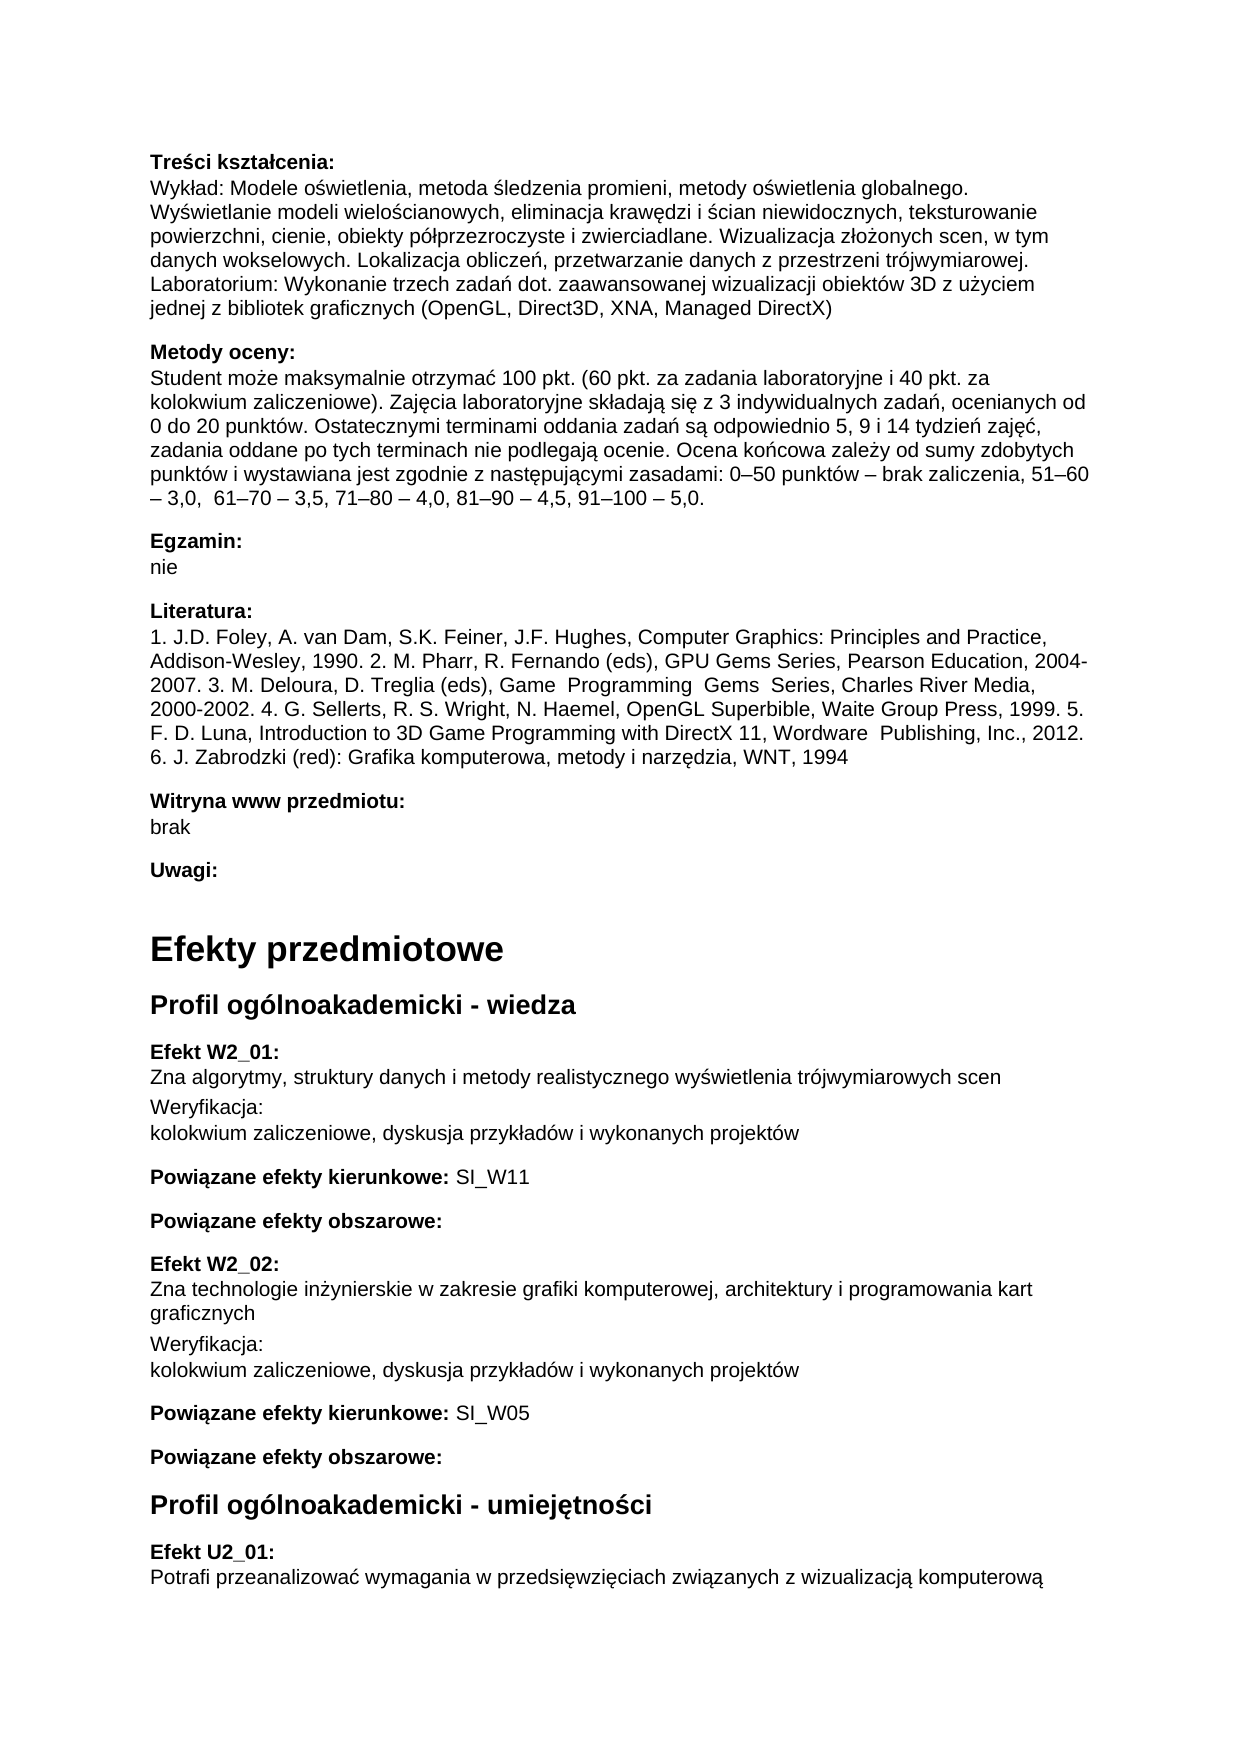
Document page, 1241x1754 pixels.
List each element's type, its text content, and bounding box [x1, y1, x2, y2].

text Powiązane efekty obszarowe: [150, 1208, 1090, 1232]
text Uwagi: [150, 858, 1090, 882]
text Weryfikacja: [150, 1095, 1090, 1119]
subtitle Profil ogólnoakademicki - umiejętności [150, 1489, 1090, 1520]
text Efekt W2_01: [150, 1040, 1090, 1064]
text Efekt U2_01: [150, 1540, 1090, 1564]
subtitle Efekty przedmiotowe [150, 928, 1090, 969]
text Zna algorytmy, struktury danych i metody realistycznego wyświetlenia trójwymiarowych scen [150, 1065, 1090, 1089]
text Powiązane efekty kierunkowe: SI_W11 [150, 1165, 1090, 1189]
text Powiązane efekty obszarowe: [150, 1445, 1090, 1469]
text Efekt W2_02: [150, 1252, 1090, 1276]
text Literatura: [150, 599, 1090, 623]
text brak [150, 814, 1090, 838]
text Wykład: Modele oświetlenia, metoda śledzenia promieni, metody oświetlenia globalnego. Wyświetlanie modeli wielościanowych, eliminacja krawędzi i ścian niewidocznych, teksturowanie powierzchni, cienie, obiekty półprzezroczyste i zwierciadlane. Wizualizacja złożonych scen, w tym danych wokselowych. Lokalizacja obliczeń, przetwarzanie danych z przestrzeni trójwymiarowej. Laboratorium: Wykonanie trzech zadań dot. zaawansowanej wizualizacji obiektów 3D z użyciem jednej z bibliotek graficznych (OpenGL, Direct3D, XNA, Managed DirectX) [150, 176, 1090, 320]
text nie [150, 555, 1090, 579]
text Treści kształcenia: [150, 150, 1090, 174]
text Zna technologie inżynierskie w zakresie grafiki komputerowej, architektury i programowania kart graficznych [150, 1277, 1090, 1325]
text Metody oceny: [150, 339, 1090, 363]
text Witryna www przedmiotu: [150, 788, 1090, 812]
text Potrafi przeanalizować wymagania w przedsięwzięciach związanych z wizualizacją komputerową [150, 1565, 1090, 1589]
subtitle Profil ogólnoakademicki - wiedza [150, 989, 1090, 1020]
text Egzamin: [150, 529, 1090, 553]
text Student może maksymalnie otrzymać 100 pkt. (60 pkt. za zadania laboratoryjne i 40 pkt. za kolokwium zaliczeniowe). Zajęcia laboratoryjne składają się z 3 indywidualnych zadań, ocenianych od 0 do 20 punktów. Ostatecznymi terminami oddania zadań są odpowiednio 5, 9 i 14 tydzień zajęć, zadania oddane po tych terminach nie podlegają ocenie. Ocena końcowa zależy od sumy zdobytych punktów i wystawiana jest zgodnie z następującymi zasadami: 0–50 punktów – brak zaliczenia, 51–60 – 3,0, 61–70 – 3,5, 71–80 – 4,0, 81–90 – 4,5, 91–100 – 5,0. [150, 366, 1090, 509]
text 1. J.D. Foley, A. van Dam, S.K. Feiner, J.F. Hughes, Computer Graphics: Principles and Practice, Addison-Wesley, 1990. 2. M. Pharr, R. Fernando (eds), GPU Gems Series, Pearson Education, 2004-2007. 3. M. Deloura, D. Treglia (eds), Game Programming Gems Series, Charles River Media, 2000-2002. 4. G. Sellerts, R. S. Wright, N. Haemel, OpenGL Superbible, Waite Group Press, 1999. 5. F. D. Luna, Introduction to 3D Game Programming with DirectX 11, Wordware Publishing, Inc., 2012. 6. J. Zabrodzki (red): Grafika komputerowa, metody i narzędzia, WNT, 1994 [150, 625, 1090, 769]
text Powiązane efekty kierunkowe: SI_W05 [150, 1401, 1090, 1425]
text kolokwium zaliczeniowe, dyskusja przykładów i wykonanych projektów [150, 1357, 1090, 1381]
text kolokwium zaliczeniowe, dyskusja przykładów i wykonanych projektów [150, 1121, 1090, 1145]
text Weryfikacja: [150, 1331, 1090, 1355]
